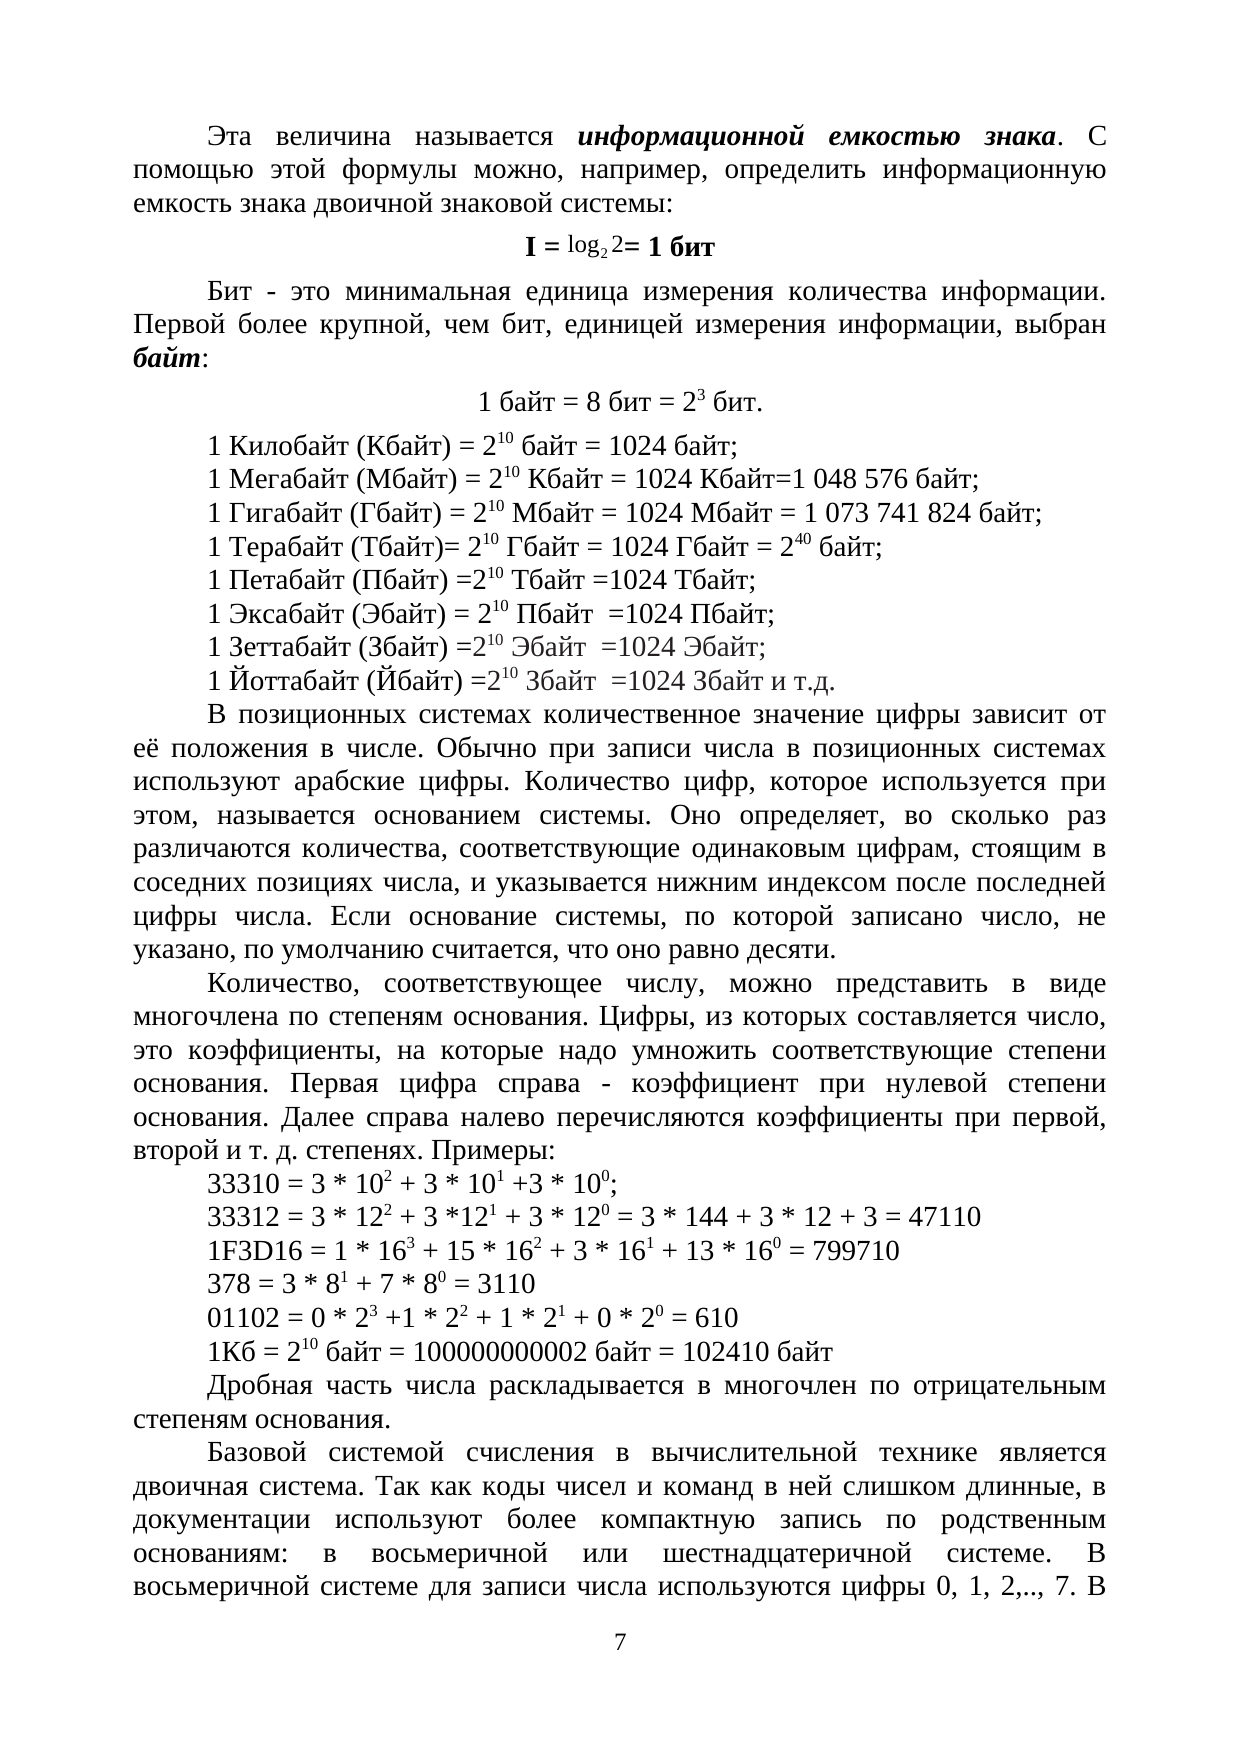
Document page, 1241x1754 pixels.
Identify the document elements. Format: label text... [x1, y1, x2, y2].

text 1Кб = 210 байт = 100000000002 байт = 102410 байт [133, 1334, 1107, 1367]
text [133, 1434, 1107, 1602]
text 1 Петабайт (Пбайт) =210 Тбайт =1024 Тбайт; [133, 562, 1107, 596]
text 01102 = 0 * 23 +1 * 22 + 1 * 21 + 0 * 20 = 610 [133, 1300, 1107, 1334]
text 1 Зеттабайт (Збайт) =210 Эбайт =1024 Эбайт; [133, 629, 1107, 663]
text 1 Килобайт (Кбайт) = 210 байт = 1024 байт; [133, 428, 1107, 462]
text 1 Йоттабайт (Йбайт) =210 Збайт =1024 Збайт и т.д. [133, 663, 1107, 696]
text 1F3D16 = 1 * 163 + 15 * 162 + 3 * 161 + 13 * 160 = 799710 [133, 1233, 1107, 1267]
text Эта величина называется информационной емкостью знака. С помощью этой формулы можно, например, определить информационную емкость знака двоичной знаковой системы: [133, 118, 1107, 219]
text В позиционных системах количественное значение цифры зависит от её положения в числе. Обычно при записи числа в позиционных системах используют арабские цифры. Количество цифр, которое используется при этом, называется основанием системы. Оно определяет, во сколько раз различаются количества, соответствующие одинаковым цифрам, стоящим в соседних позициях числа, и указывается нижним индексом после последней цифры числа. Если основание системы, по которой записано число, не указано, по умолчанию считается, что оно равно десяти. [133, 696, 1107, 965]
text Бит - это минимальная единица измерения количества информации. Первой более крупной, чем бит, единицей измерения информации, выбран байт: [133, 273, 1107, 374]
text 33310 = 3 * 102 + 3 * 101 +3 * 100; [133, 1166, 1107, 1199]
text 1 Гигабайт (Гбайт) = 210 Мбайт = 1024 Мбайт = 1 073 741 824 байт; [133, 495, 1107, 529]
text 1 Терабайт (Тбайт)= 210 Гбайт = 1024 Гбайт = 240 байт; [133, 529, 1107, 562]
text Количество, соответствующее числу, можно представить в виде многочлена по степеням основания. Цифры, из которых составляется число, это коэффициенты, на которые надо умножить соответствующие степени основания. Первая цифра справа - коэффициент при нулевой степени основания. Далее справа налево перечисляются коэффициенты при первой, второй и т. д. степенях. Примеры: [133, 965, 1107, 1166]
text 1 Эксабайт (Эбайт) = 210 Пбайт =1024 Пбайт; [133, 596, 1107, 629]
text Дробная часть числа раскладывается в многочлен по отрицательным степеням основания. [133, 1367, 1107, 1434]
text 1 байт = 8 бит = 23 бит. [133, 384, 1107, 418]
text 1 Мегабайт (Мбайт) = 210 Кбайт = 1024 Кбайт=1 048 576 байт; [133, 462, 1107, 495]
text I = = 1 бит [133, 229, 1107, 263]
text 33312 = 3 * 122 + 3 *121 + 3 * 120 = 3 * 144 + 3 * 12 + 3 = 47110 [133, 1199, 1107, 1233]
text 378 = 3 * 81 + 7 * 80 = 3110 [133, 1267, 1107, 1300]
